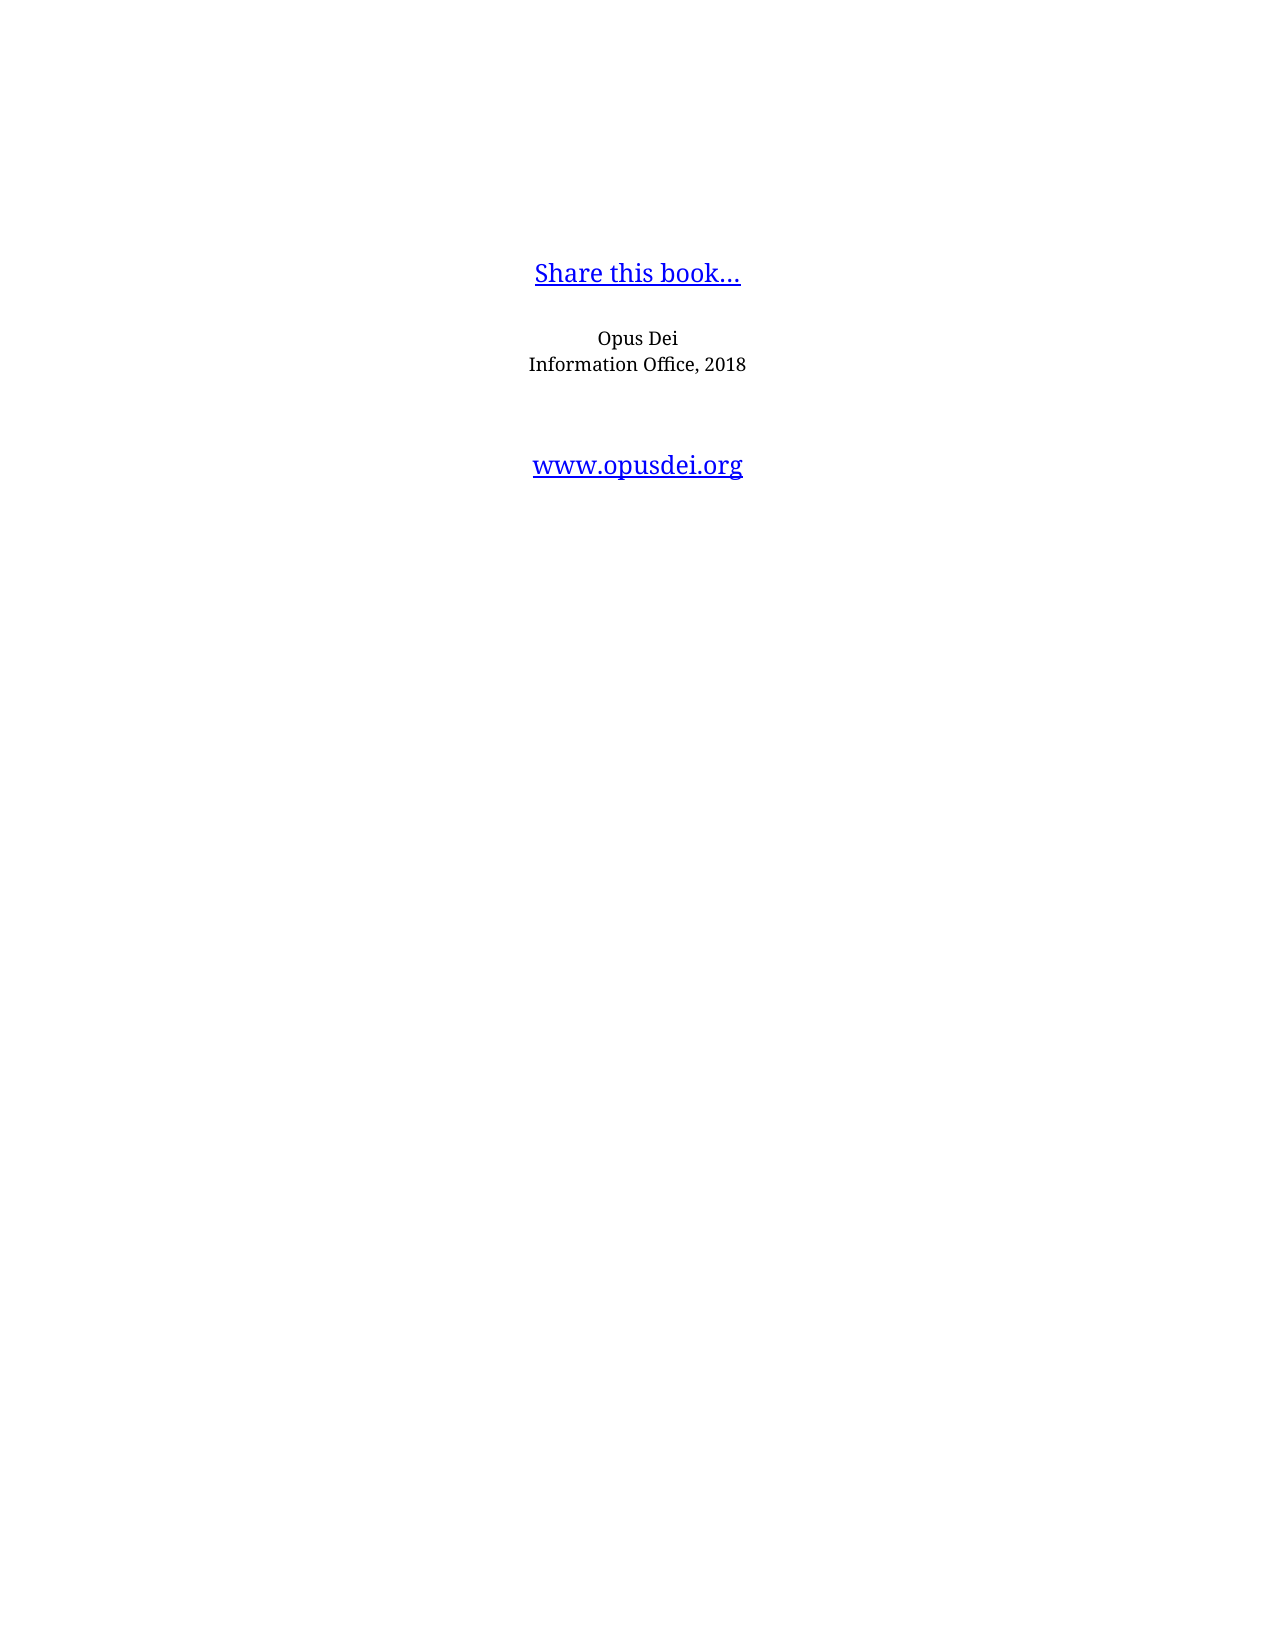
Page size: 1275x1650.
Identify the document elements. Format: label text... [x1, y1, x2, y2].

text www.opusdei.org [150, 447, 1125, 482]
text Information Office, 2018 [150, 351, 1125, 377]
text Share this book… [150, 255, 1125, 289]
text Opus Dei [150, 324, 1125, 351]
